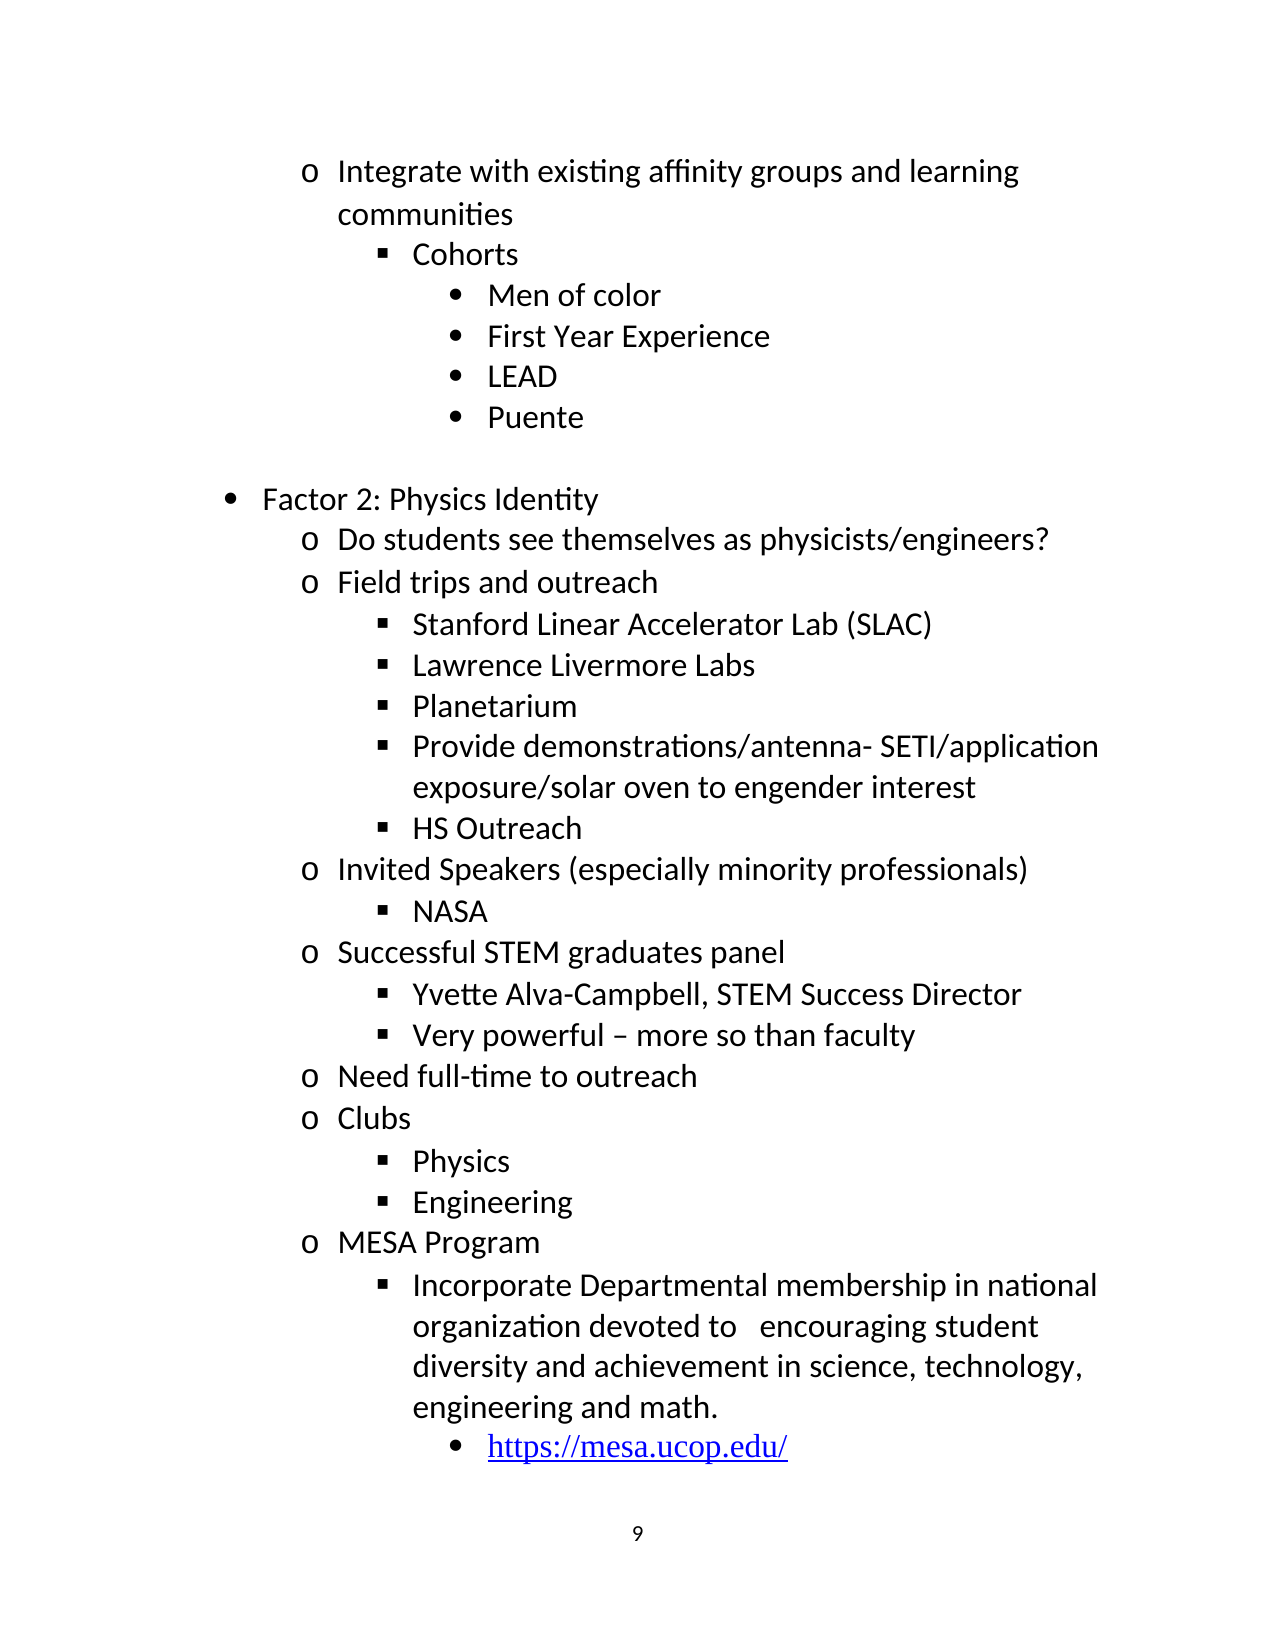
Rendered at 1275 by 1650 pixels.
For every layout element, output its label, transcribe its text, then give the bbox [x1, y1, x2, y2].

list Integrate with existing affinity groups and learning communities [300, 150, 1125, 233]
list https://mesa.ucop.edu/ [450, 1427, 1125, 1465]
list Do students see themselves as physicists/engineers? [300, 518, 1125, 561]
list Cohorts [375, 233, 1125, 274]
list Very powerful – more so than faculty [375, 1014, 1125, 1055]
list Stanford Linear Accelerator Lab (SLAC) [375, 603, 1125, 644]
list Men of color [450, 274, 1125, 315]
list MESA Program [300, 1221, 1125, 1264]
list NASA [375, 890, 1125, 931]
list Clubs [300, 1097, 1125, 1140]
list Planetarium [375, 685, 1125, 726]
list Invited Speakers (especially minority professionals) [300, 848, 1125, 890]
list Engineering [375, 1181, 1125, 1221]
list Lawrence Livermore Labs [375, 644, 1125, 685]
list First Year Experience [450, 315, 1125, 355]
list Successful STEM graduates panel [300, 931, 1125, 973]
list HS Outreach [375, 807, 1125, 848]
list Puente [450, 396, 1125, 437]
list Provide demonstrations/antenna- SETI/application exposure/solar oven to engender interest [375, 726, 1125, 807]
list Physics [375, 1140, 1125, 1181]
list Yvette Alva-Campbell, STEM Success Director [375, 973, 1125, 1014]
list Incorporate Departmental membership in national organization devoted to encouraging student diversity and achievement in science, technology, engineering and math. [375, 1264, 1125, 1427]
list Need full-time to outreach [300, 1055, 1125, 1097]
list Field trips and outreach [300, 561, 1125, 603]
list Factor 2: Physics Identity [225, 478, 1125, 518]
list LEAD [450, 355, 1125, 396]
